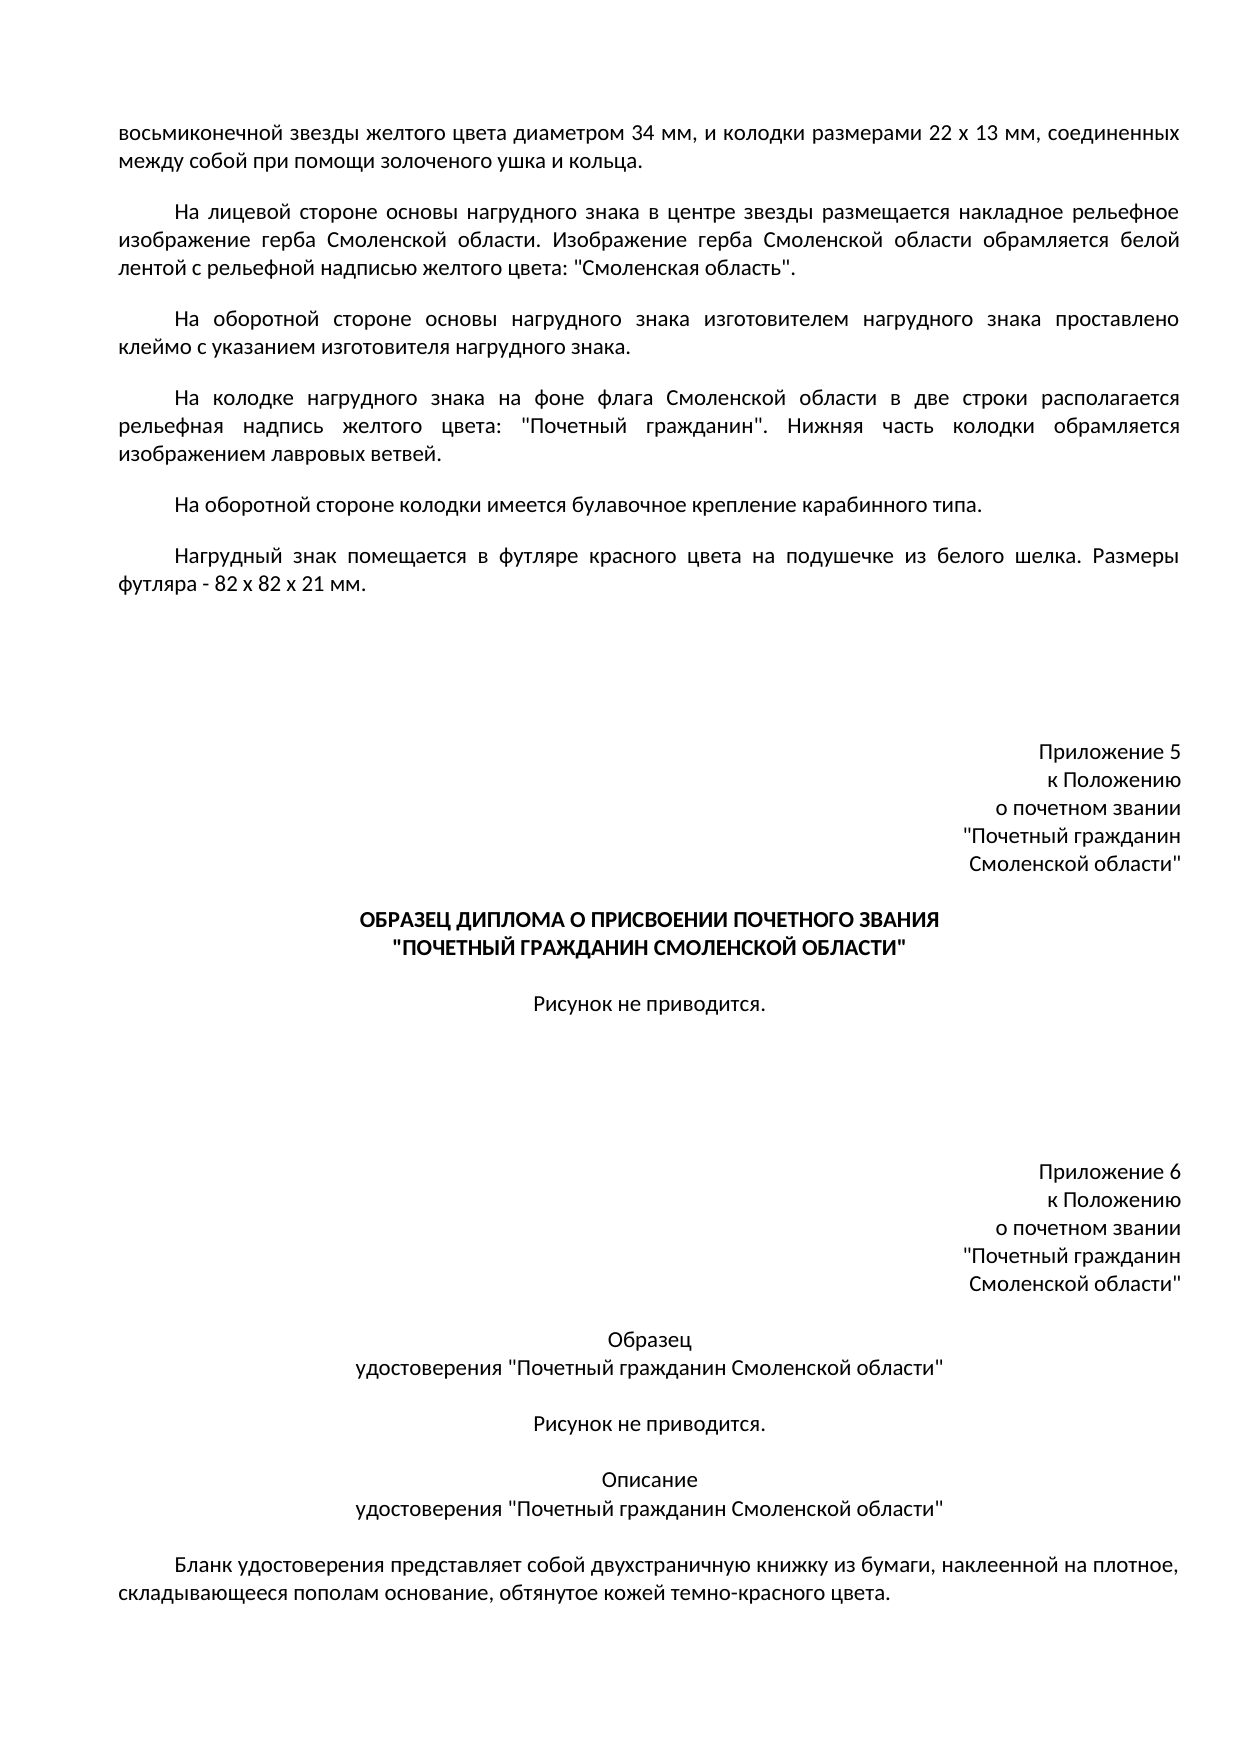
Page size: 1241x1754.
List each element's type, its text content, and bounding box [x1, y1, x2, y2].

text Образец [118, 1326, 1181, 1353]
text Приложение 6 [118, 1157, 1181, 1185]
text "Почетный гражданин [118, 821, 1181, 849]
title ОБРАЗЕЦ ДИПЛОМА О ПРИСВОЕНИИ ПОЧЕТНОГО ЗВАНИЯ [118, 905, 1181, 933]
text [118, 118, 1181, 174]
text "Почетный гражданин [118, 1241, 1181, 1269]
text Нагрудный знак помещается в футляре красного цвета на подушечке из белого шелка. Размеры футляра - 82 x 82 x 21 мм. [118, 541, 1181, 597]
text На оборотной стороне колодки имеется булавочное крепление карабинного типа. [118, 490, 1181, 518]
text к Положению [118, 1185, 1181, 1213]
text Рисунок не приводится. [118, 1409, 1181, 1438]
text На оборотной стороне основы нагрудного знака изготовителем нагрудного знака проставлено клеймо с указанием изготовителя нагрудного знака. [118, 304, 1181, 360]
text Рисунок не приводится. [118, 989, 1181, 1017]
text удостоверения "Почетный гражданин Смоленской области" [118, 1353, 1181, 1382]
text Описание [118, 1466, 1181, 1494]
title "ПОЧЕТНЫЙ ГРАЖДАНИН СМОЛЕНСКОЙ ОБЛАСТИ" [118, 933, 1181, 961]
text Смоленской области" [118, 1269, 1181, 1297]
text Приложение 5 [118, 737, 1181, 765]
text удостоверения "Почетный гражданин Смоленской области" [118, 1494, 1181, 1522]
text о почетном звании [118, 793, 1181, 821]
text о почетном звании [118, 1213, 1181, 1241]
text Смоленской области" [118, 849, 1181, 877]
text Бланк удостоверения представляет собой двухстраничную книжку из бумаги, наклеенной на плотное, складывающееся пополам основание, обтянутое кожей темно-красного цвета. [118, 1550, 1181, 1606]
text На лицевой стороне основы нагрудного знака в центре звезды размещается накладное рельефное изображение герба Смоленской области. Изображение герба Смоленской области обрамляется белой лентой с рельефной надписью желтого цвета: "Смоленская область". [118, 197, 1181, 281]
text На колодке нагрудного знака на фоне флага Смоленской области в две строки располагается рельефная надпись желтого цвета: "Почетный гражданин". Нижняя часть колодки обрамляется изображением лавровых ветвей. [118, 383, 1181, 467]
text к Положению [118, 765, 1181, 793]
